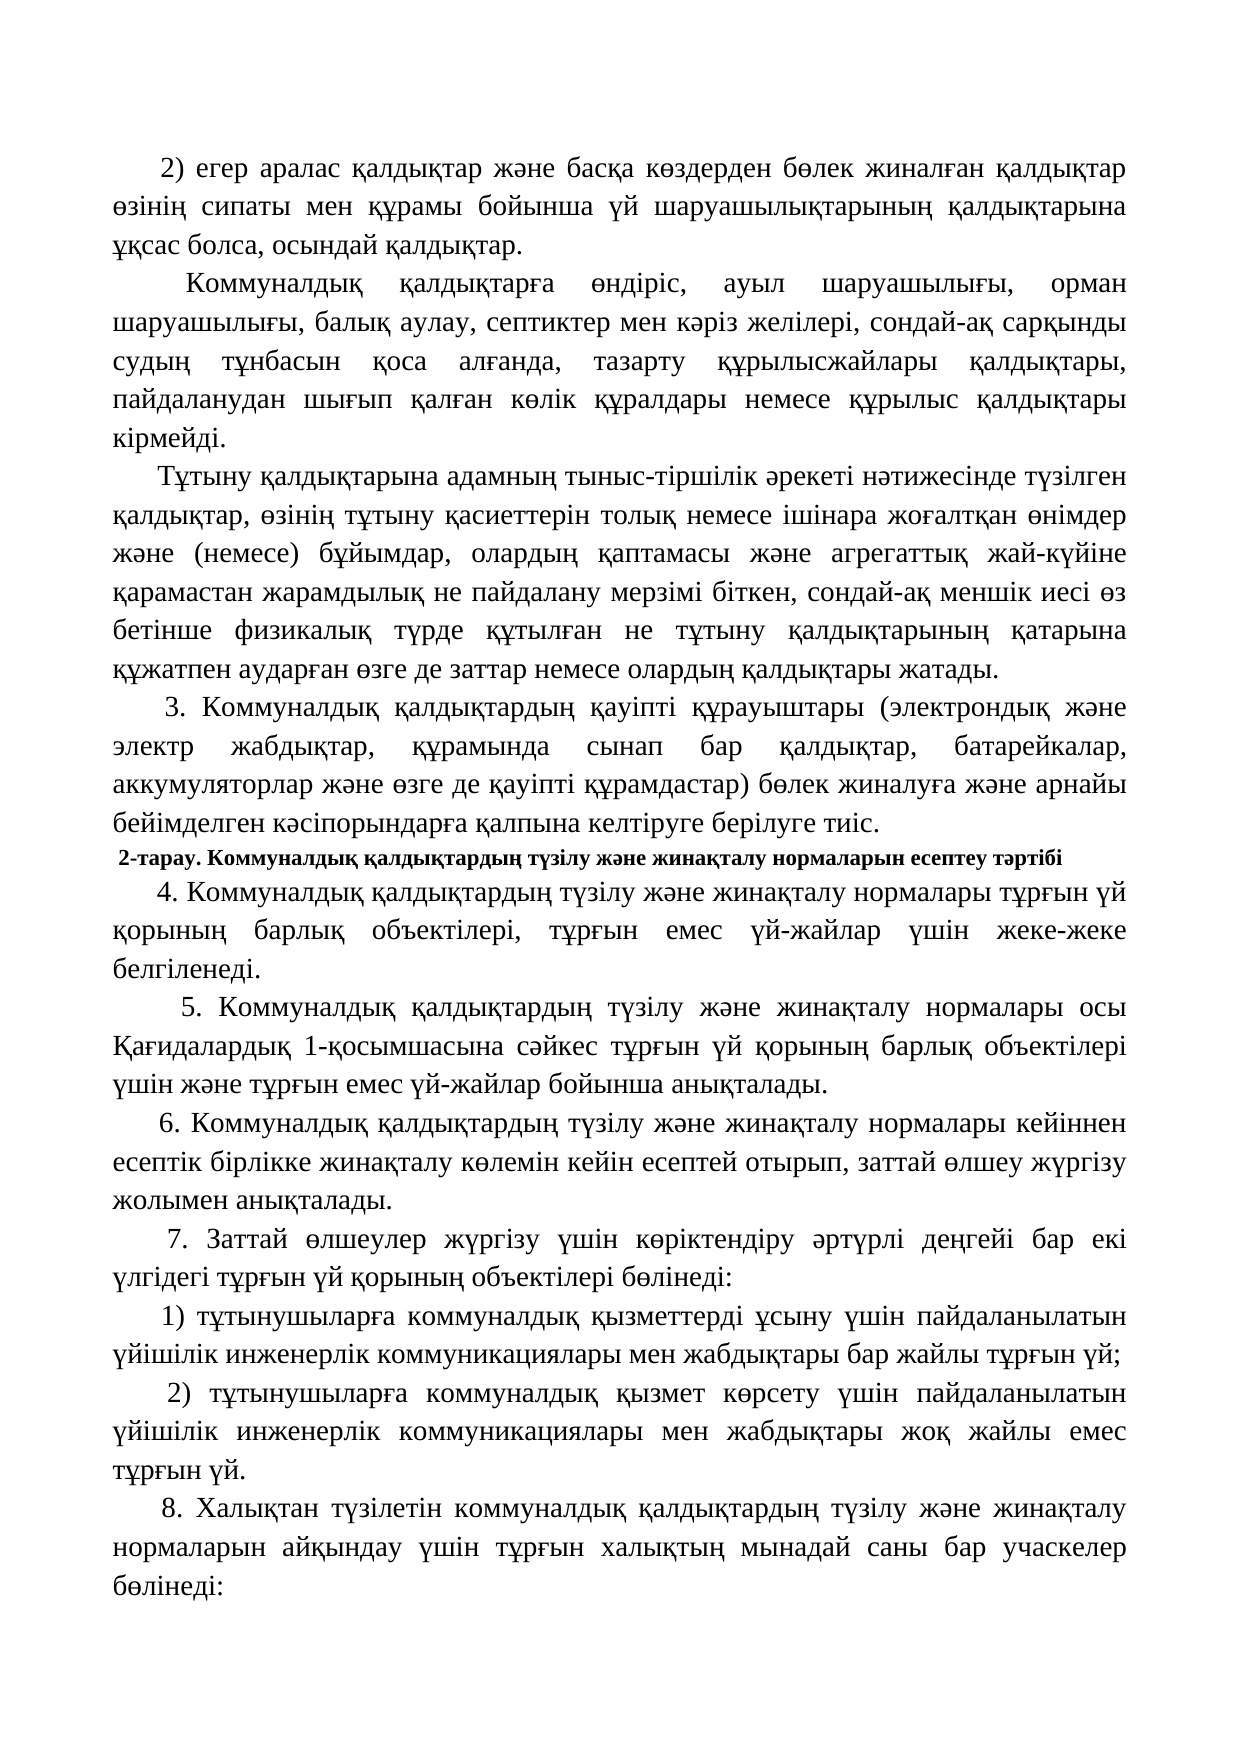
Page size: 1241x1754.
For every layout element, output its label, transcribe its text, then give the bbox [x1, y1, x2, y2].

text 6. Коммуналдық қалдықтардың түзілу және жинақталу нормалары кейіннен есептік бірлікке жинақталу көлемін кейін есептей отырып, заттай өлшеу жүргізу жолымен анықталады. [112, 1105, 1128, 1216]
text 4. Коммуналдық қалдықтардың түзілу және жинақталу нормалары тұрғын үй қорының барлық объектілері, тұрғын емес үй-жайлар үшін жеке-жеке белгіленеді. [112, 874, 1128, 984]
text Тұтыну қалдықтарына адамның тыныс-тіршілік әрекеті нәтижесінде түзілген қалдықтар, өзінің тұтыну қасиеттерін толық немесе ішінара жоғалтқан өнімдер және (немесе) бұйымдар, олардың қаптамасы және агрегаттық жай-күйіне қарамастан жарамдылық не пайдалану мерзімі біткен, сондай-ақ меншік иесі өз бетінше физикалық түрде құтылған не тұтыну қалдықтарының қатарына құжатпен аударған өзге де заттар немесе олардың қалдықтары жатады. [112, 458, 1128, 684]
text 3. Коммуналдық қалдықтардың қауіпті құрауыштары (электрондық және электр жабдықтар, құрамында сынап бар қалдықтар, батарейкалар, аккумуляторлар және өзге де қауіпті құрамдастар) бөлек жиналуға және арнайы бейімделген кәсіпорындарға қалпына келтіруге берілуге тиіс. [112, 689, 1128, 839]
text 2) тұтынушыларға коммуналдық қызмет көрсету үшін пайдаланылатын үйішілік инженерлік коммуникациялары мен жабдықтары жоқ жайлы емес тұрғын үй. [112, 1375, 1128, 1486]
text Коммуналдық қалдықтарға өндіріс, ауыл шаруашылығы, орман шаруашылығы, балық аулау, септиктер мен кәріз желілері, сондай-ақ сарқынды судың тұнбасын қоса алғанда, тазарту құрылысжайлары қалдықтары, пайдаланудан шығып қалған көлік құралдары немесе құрылыс қалдықтары кірмейді. [112, 266, 1128, 453]
text 2) егер аралас қалдықтар және басқа көздерден бөлек жиналған қалдықтар өзінің сипаты мен құрамы бойынша үй шаруашылықтарының қалдықтарына ұқсас болса, осындай қалдықтар. [112, 150, 1128, 261]
text 2-тарау. Коммуналдық қалдықтардың түзілу және жинақталу нормаларын есептеу тәртібі [112, 844, 1128, 870]
text 5. Коммуналдық қалдықтардың түзілу және жинақталу нормалары осы Қағидалардық 1-қосымшасына сәйкес тұрғын үй қорының барлық объектілері үшін және тұрғын емес үй-жайлар бойынша анықталады. [112, 989, 1128, 1100]
text 8. Халықтан түзілетін коммуналдық қалдықтардың түзілу және жинақталу нормаларын айқындау үшін тұрғын халықтың мынадай саны бар учаскелер бөлінеді: [112, 1491, 1128, 1601]
text 7. Заттай өлшеулер жүргізу үшін көріктендіру әртүрлі деңгейі бар екі үлгідегі тұрғын үй қорының объектілері бөлінеді: [112, 1221, 1128, 1293]
text 1) тұтынушыларға коммуналдық қызметтерді ұсыну үшін пайдаланылатын үйішілік инженерлік коммуникациялары мен жабдықтары бар жайлы тұрғын үй; [112, 1298, 1128, 1370]
